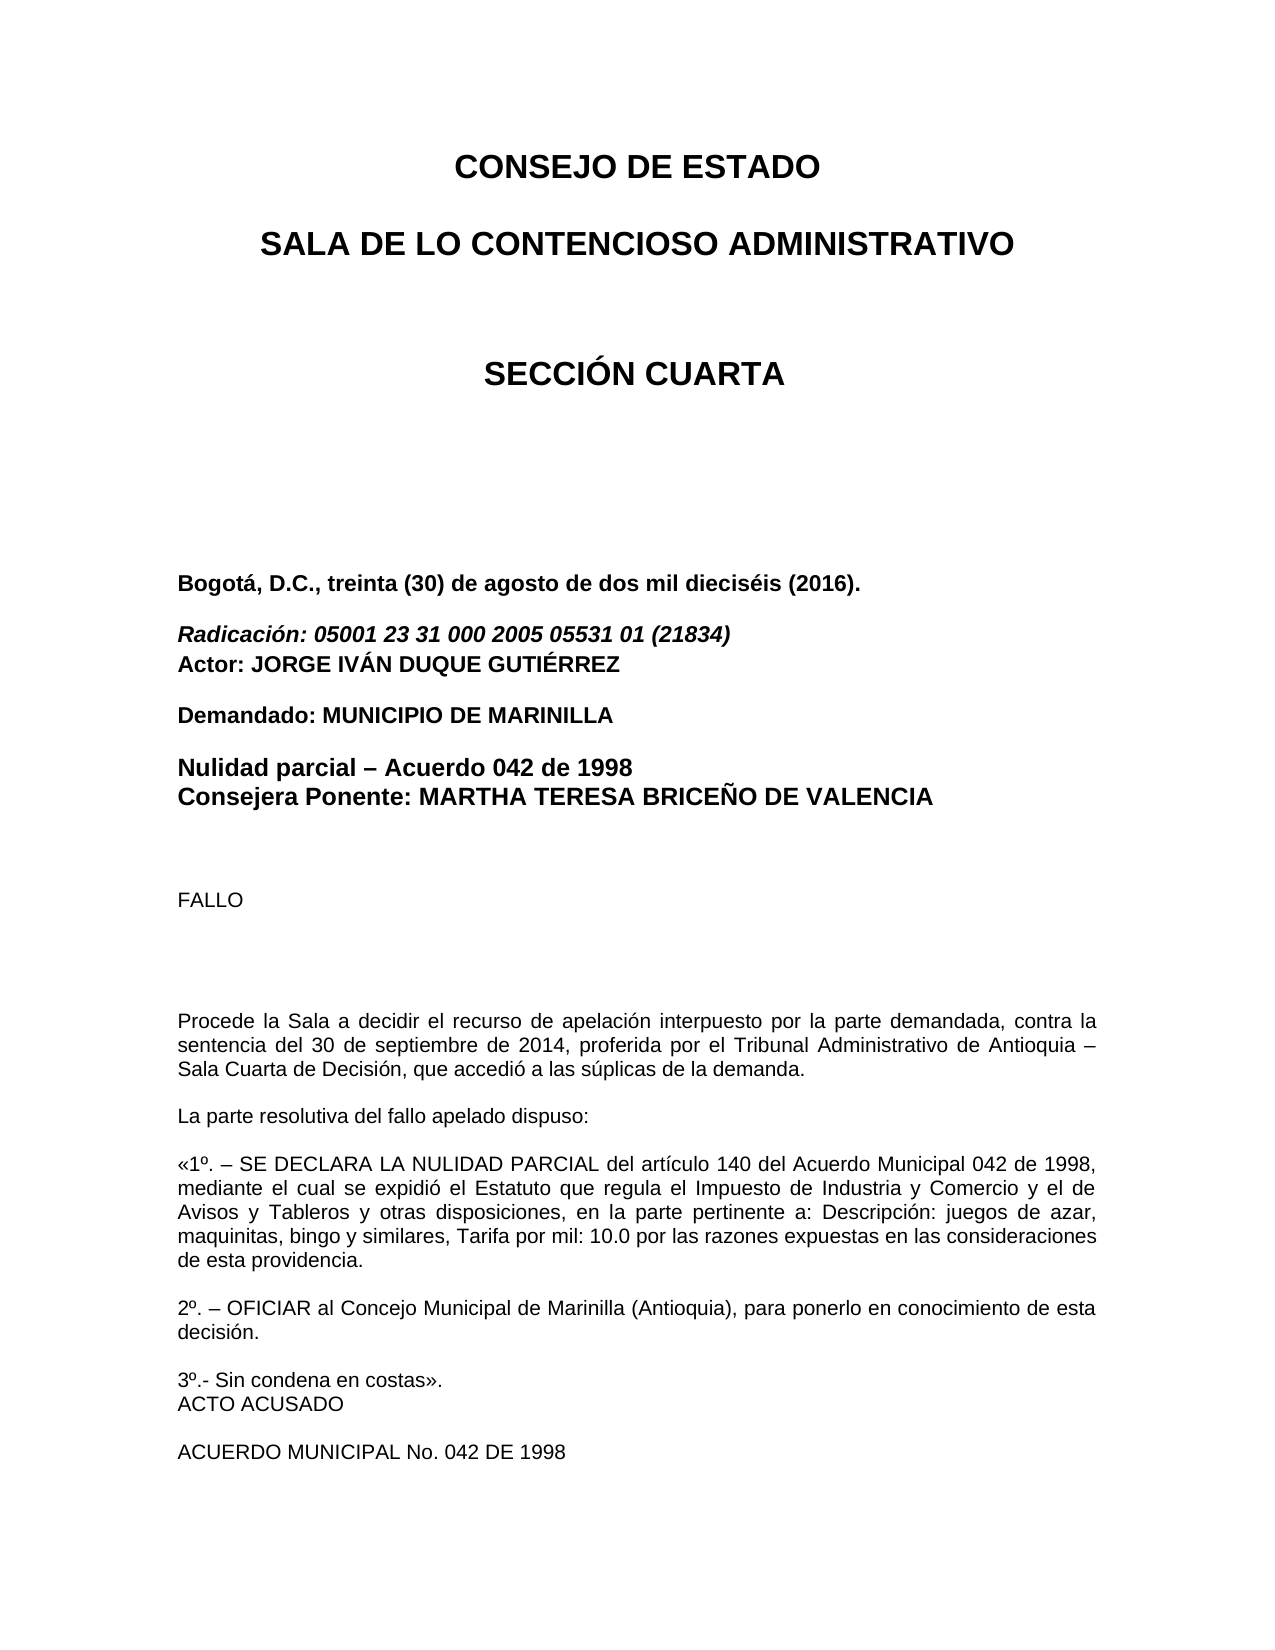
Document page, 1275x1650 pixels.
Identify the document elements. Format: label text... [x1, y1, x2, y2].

text 3º.- Sin condena en costas». [177, 1368, 1098, 1392]
text SALA DE LO CONTENCIOSO ADMINISTRATIVO [177, 224, 1098, 263]
subtitle Radicación: 05001 23 31 000 2005 05531 01 (21834) [177, 621, 1098, 647]
text Bogotá, D.C., treinta (30) de agosto de dos mil dieciséis (2016). [177, 570, 1098, 596]
text ACTO ACUSADO [177, 1392, 1098, 1416]
subtitle Nulidad parcial – Acuerdo 042 de 1998 [177, 753, 1098, 782]
text ACUERDO MUNICIPAL No. 042 DE 1998 [177, 1440, 1098, 1464]
text La parte resolutiva del fallo apelado dispuso: [177, 1104, 1098, 1128]
text «1º. – SE DECLARA LA NULIDAD PARCIAL del artículo 140 del Acuerdo Municipal 042 de 1998, mediante el cual se expidió el Estatuto que regula el Impuesto de Industria y Comercio y el de Avisos y Tableros y otras disposiciones, en la parte pertinente a: Descripción: juegos de azar, maquinitas, bingo y similares, Tarifa por mil: 10.0 por las razones expuestas en las consideraciones de esta providencia. [177, 1152, 1098, 1272]
text SECCIÓN CUARTA [177, 354, 1098, 393]
subtitle Consejera Ponente: MARTHA TERESA BRICEÑO DE VALENCIA [177, 782, 1098, 811]
subtitle FALLO [177, 888, 1098, 912]
title CONSEJO DE ESTADO [177, 148, 1098, 186]
text Procede la Sala a decidir el recurso de apelación interpuesto por la parte demandada, contra la sentencia del 30 de septiembre de 2014, proferida por el Tribunal Administrativo de Antioquia – Sala Cuarta de Decisión, que accedió a las súplicas de la demanda. [177, 1008, 1098, 1080]
text Demandado: MUNICIPIO DE MARINILLA [177, 702, 1098, 728]
text Actor: JORGE IVÁN DUQUE GUTIÉRREZ [177, 651, 1098, 677]
text 2º. – OFICIAR al Concejo Municipal de Marinilla (Antioquia), para ponerlo en conocimiento de esta decisión. [177, 1296, 1098, 1344]
